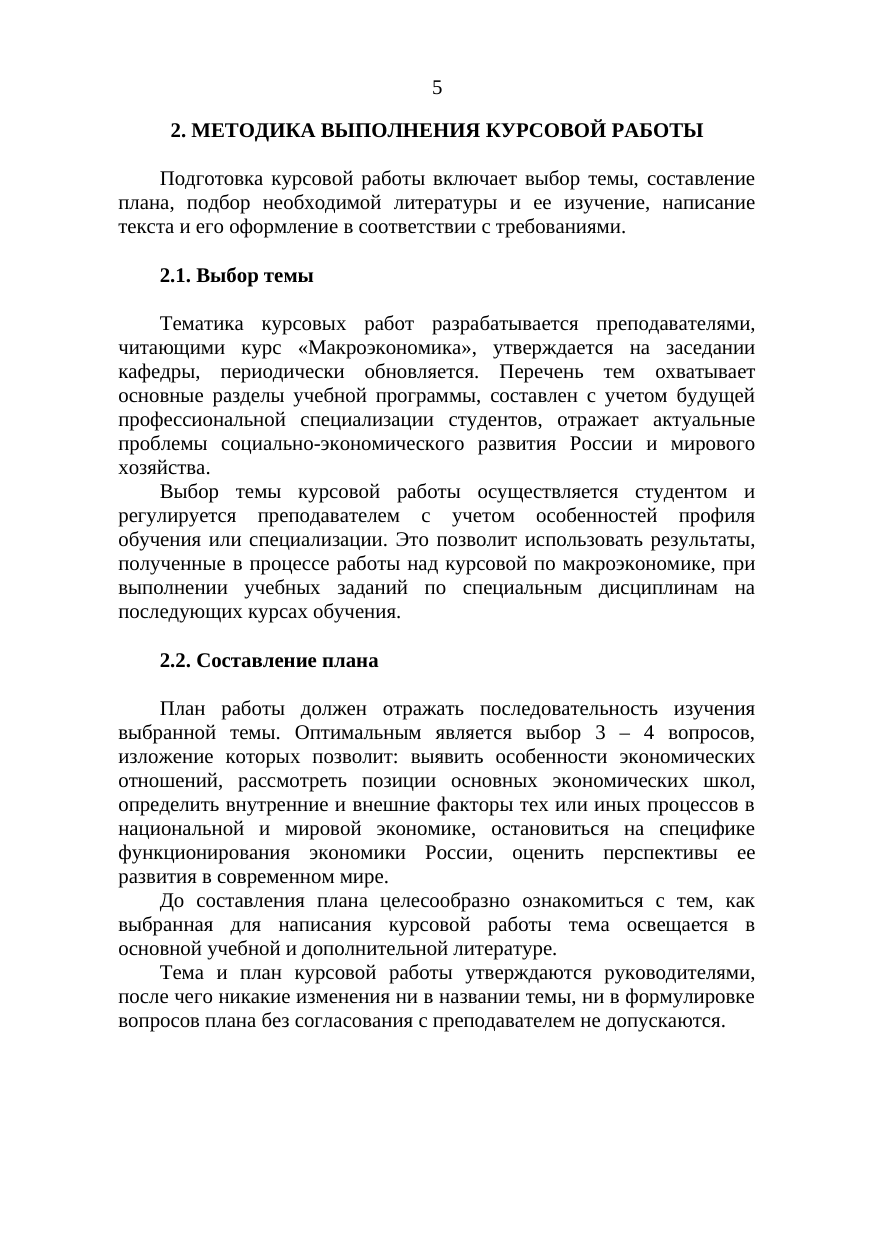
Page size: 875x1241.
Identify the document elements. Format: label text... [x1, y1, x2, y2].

text Тема и план курсовой работы утверждаются руководителями, после чего никакие изменения ни в названии темы, ни в формулировке вопросов плана без согласования с преподавателем не допускаются. [118, 960, 756, 1032]
text Выбор темы курсовой работы осуществляется студентом и регулируется преподавателем с учетом особенностей профиля обучения или специализации. Это позволит использовать результаты, полученные в процессе работы над курсовой по макроэкономике, при выполнении учебных заданий по специальным дисциплинам на последующих курсах обучения. [118, 479, 756, 623]
text До составления плана целесообразно ознакомиться с тем, как выбранная для написания курсовой работы тема освещается в основной учебной и дополнительной литературе. [118, 888, 756, 960]
text План работы должен отражать последовательность изучения выбранной темы. Оптимальным является выбор 3 – 4 вопросов, изложение которых позволит: выявить особенности экономических отношений, рассмотреть позиции основных экономических школ, определить внутренние и внешние факторы тех или иных процессов в национальной и мировой экономике, остановиться на специфике функционирования экономики России, оценить перспективы ее развития в современном мире. [118, 696, 756, 888]
text 2.1. Выбор темы [118, 262, 756, 287]
text Подготовка курсовой работы включает выбор темы, составление плана, подбор необходимой литературы и ее изучение, написание текста и его оформление в соответствии с требованиями. [118, 166, 756, 238]
text Тематика курсовых работ разрабатывается преподавателями, читающими курс «Макроэкономика», утверждается на заседании кафедры, периодически обновляется. Перечень тем охватывает основные разделы учебной программы, составлен с учетом будущей профессиональной специализации студентов, отражает актуальные проблемы социально-экономического развития России и мирового хозяйства. [118, 311, 756, 479]
text 2.2. Составление плана [118, 647, 756, 672]
text 2. МЕТОДИКА ВЫПОЛНЕНИЯ КУРСОВОЙ РАБОТЫ [118, 118, 756, 142]
